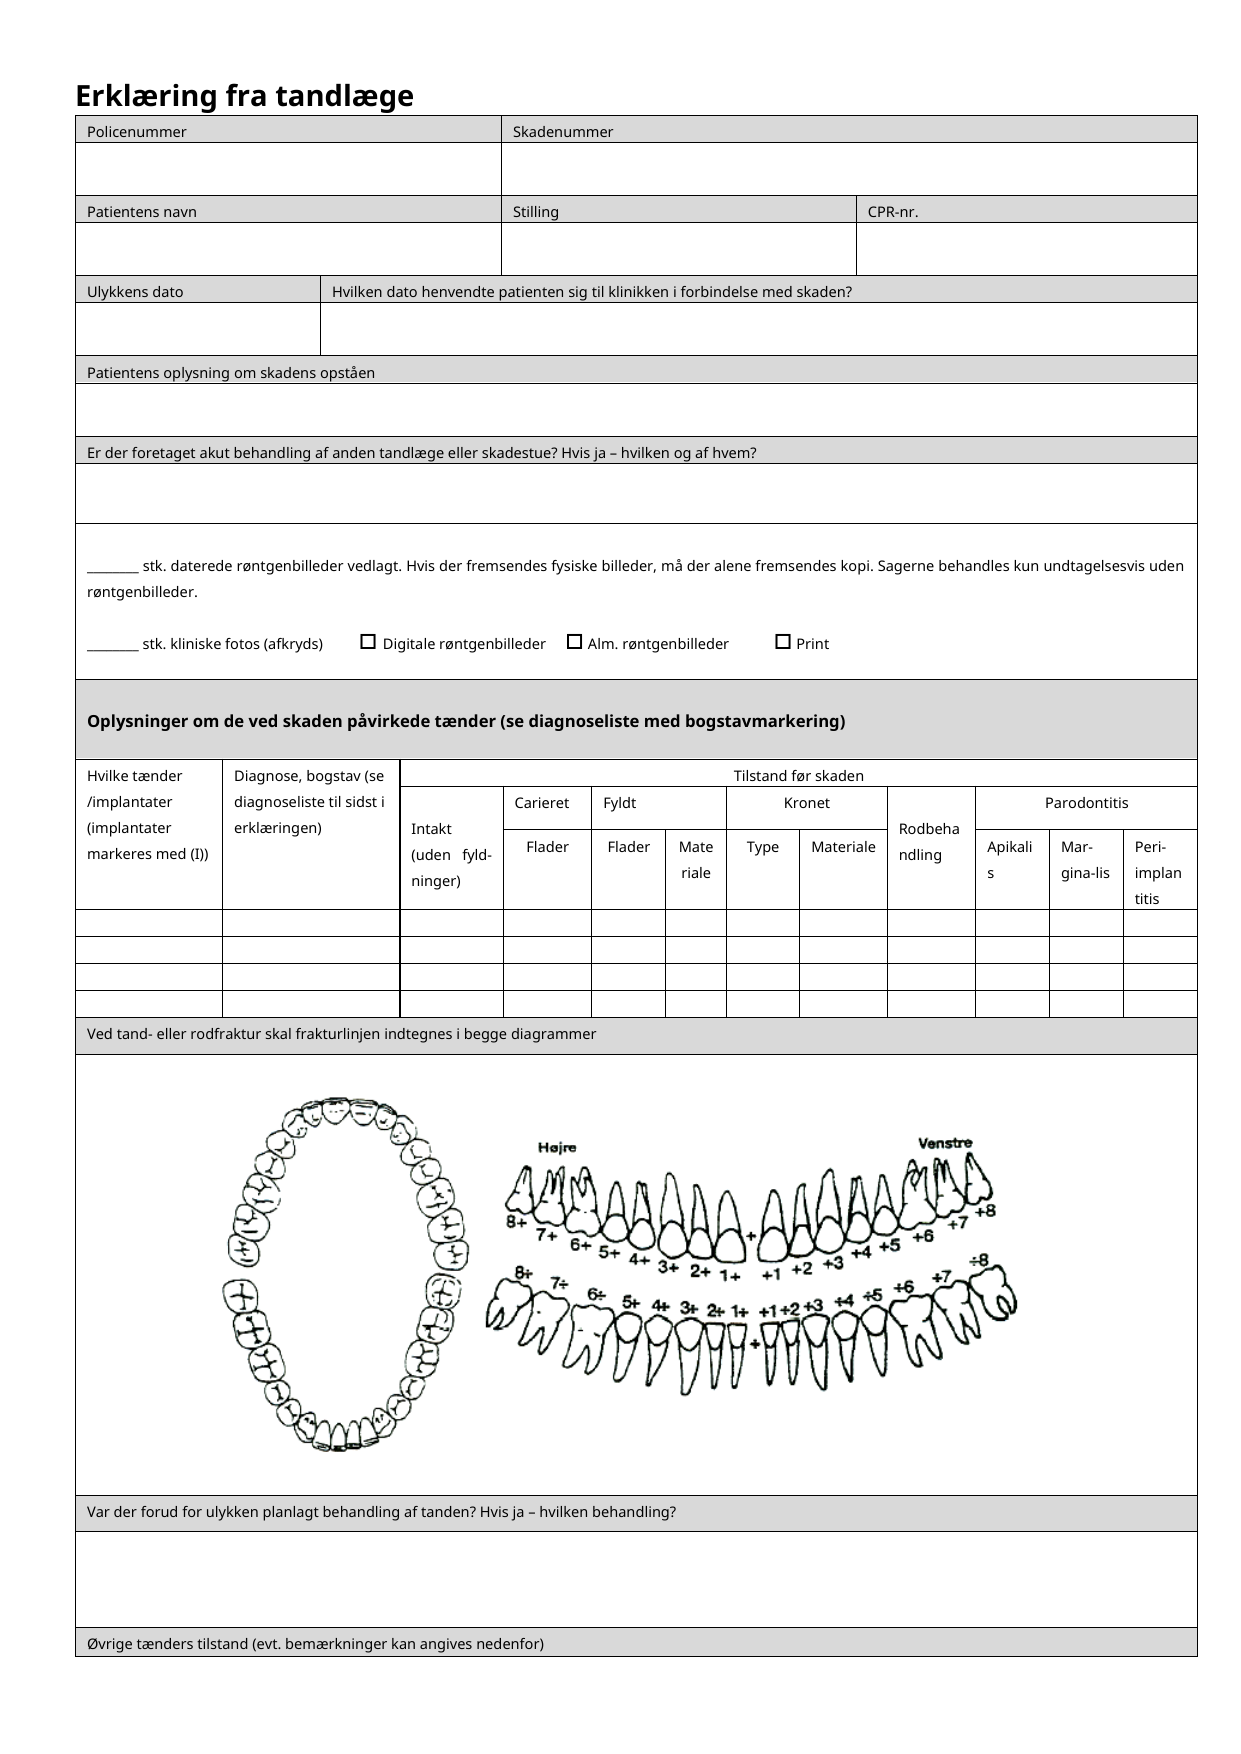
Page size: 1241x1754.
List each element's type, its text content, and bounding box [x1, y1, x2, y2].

table_cell Carieret [504, 787, 591, 829]
table_cell [800, 964, 887, 990]
table_cell [666, 964, 726, 990]
table_cell [666, 991, 726, 1017]
table_cell [76, 910, 222, 936]
table_cell Patientens navn [76, 196, 501, 222]
table_header Skadenummer [502, 116, 1197, 142]
table_cell Parodontitis [976, 787, 1197, 829]
table_cell [76, 303, 320, 355]
table_cell [666, 910, 726, 936]
table_cell [76, 937, 222, 963]
table_cell [800, 937, 887, 963]
table_cell [888, 991, 975, 1017]
table_cell Flader [504, 830, 591, 908]
table_cell [76, 991, 222, 1017]
table_cell [502, 223, 856, 275]
table_cell Er der foretaget akut behandling af anden tandlæge eller skadestue? Hvis ja – hvilken og af hvem? [76, 437, 1197, 463]
table_cell [76, 1532, 1197, 1627]
table_cell [976, 937, 1049, 963]
table_cell [800, 910, 887, 936]
table_cell Hvilken dato henvendte patienten sig til klinikken i forbindelse med skaden? [321, 276, 1197, 302]
table_cell Øvrige tænders tilstand (evt. bemærkninger kan angives nedenfor) [76, 1628, 1197, 1656]
table_cell [401, 991, 503, 1017]
picture [203, 1085, 1028, 1467]
table_cell [76, 964, 222, 990]
table_cell Rodbehandling [888, 787, 975, 908]
table_cell [727, 910, 799, 936]
table_cell Materiale [800, 830, 887, 908]
table_cell [504, 964, 591, 990]
table_cell [976, 910, 1049, 936]
table_cell [666, 937, 726, 963]
table_cell Var der forud for ulykken planlagt behandling af tanden? Hvis ja – hvilken behandling? [76, 1496, 1197, 1531]
table_cell Kronet [727, 787, 887, 829]
table_cell [592, 910, 665, 936]
table_cell [727, 991, 799, 1017]
table_cell [727, 964, 799, 990]
table_cell CPR-nr. [857, 196, 1197, 222]
table_cell [223, 964, 399, 990]
table_cell Ved tand- eller rodfraktur skal frakturlinjen indtegnes i begge diagrammer [76, 1018, 1197, 1054]
table_cell [401, 910, 503, 936]
table_cell [1050, 964, 1123, 990]
text Erklæring fra tandlæge [75, 75, 1165, 115]
table_cell [1050, 910, 1123, 936]
table_cell Tilstand før skaden [401, 760, 1197, 786]
table_cell [76, 1055, 1197, 1495]
table_cell [504, 991, 591, 1017]
table_cell Diagnose, bogstav (se diagnoseliste til sidst i erklæringen) [223, 760, 399, 908]
table_cell ________ stk. daterede røntgenbilleder vedlagt. Hvis der fremsendes fysiske billeder, må der alene fremsendes kopi. Sagerne behandles kun undtagelsesvis uden røntgenbilleder. ________ stk. kliniske fotos (afkryds) Digitale røntgenbilleder Alm. røntgenbilleder Print [76, 524, 1197, 679]
table_cell [504, 910, 591, 936]
table_cell Mar-gina-lis [1050, 830, 1123, 908]
table_cell Oplysninger om de ved skaden påvirkede tænder (se diagnoseliste med bogstavmarkering) [76, 680, 1197, 758]
table_cell Peri-implantitis [1124, 830, 1197, 908]
table_cell [223, 991, 399, 1017]
table_cell [223, 937, 399, 963]
table_cell [76, 143, 501, 195]
table_cell Intakt (uden fyld-ninger) [401, 787, 503, 908]
table_cell [857, 223, 1197, 275]
table_cell Type [727, 830, 799, 908]
table_cell [401, 964, 503, 990]
table_cell [321, 303, 1197, 355]
table_cell [976, 964, 1049, 990]
table_cell [223, 910, 399, 936]
table_cell [76, 223, 501, 275]
table_cell Materiale [666, 830, 726, 908]
table_cell [592, 964, 665, 990]
table_cell [592, 937, 665, 963]
table_header Policenummer [76, 116, 501, 142]
table_cell [1124, 910, 1197, 936]
table_cell [401, 937, 503, 963]
table_cell Fyldt [592, 787, 726, 829]
table_cell [1050, 991, 1123, 1017]
table_cell [888, 937, 975, 963]
table_cell Apikalis [976, 830, 1049, 908]
table_cell [592, 991, 665, 1017]
table_cell Flader [592, 830, 665, 908]
table_cell Stilling [502, 196, 856, 222]
table_cell [504, 937, 591, 963]
table_cell Hvilke tænder /implantater (implantater markeres med (I)) [76, 760, 222, 908]
table_cell [76, 384, 1197, 436]
table_cell Ulykkens dato [76, 276, 320, 302]
table_cell [76, 464, 1197, 523]
table_cell [727, 937, 799, 963]
table_cell Patientens oplysning om skadens opståen [76, 356, 1197, 382]
table_cell [888, 910, 975, 936]
table_cell [1124, 991, 1197, 1017]
table_cell [1050, 937, 1123, 963]
table_cell [976, 991, 1049, 1017]
table_cell [800, 991, 887, 1017]
table_cell [1124, 937, 1197, 963]
table_cell [502, 143, 1197, 195]
table_cell [1124, 964, 1197, 990]
table_cell [888, 964, 975, 990]
